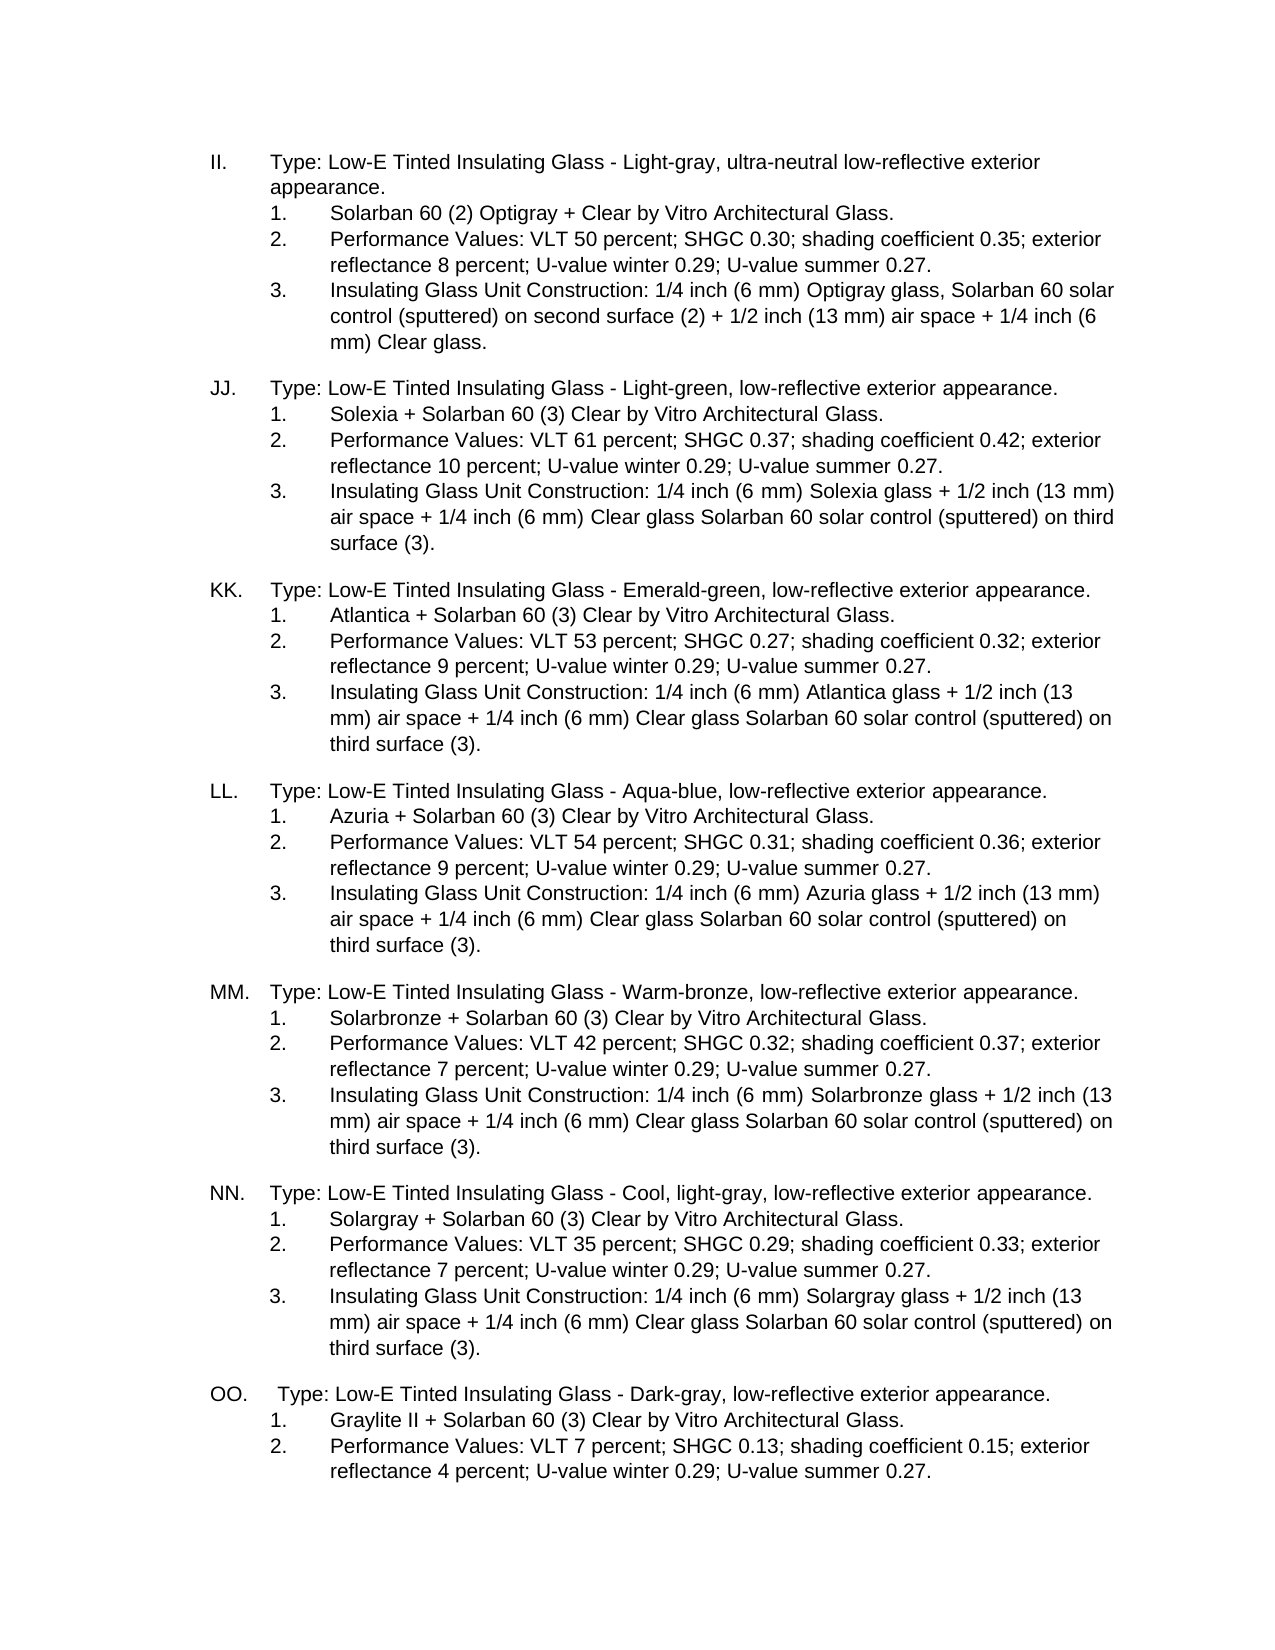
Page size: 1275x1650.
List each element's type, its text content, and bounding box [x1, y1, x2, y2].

list Performance Values: VLT 7 percent; SHGC 0.13; shading coefficient 0.15; exterior reflectance 4 percent; U-value winter 0.29; U-value summer 0.27. [270, 1433, 1097, 1483]
list Type: Low-E Tinted Insulating Glass - Emerald-green, low-reflective exterior appearance. [209, 578, 1148, 602]
text NN. Type: Low-E Tinted Insulating Glass - Cool, light-gray, low-reflective exterior appearance. [209, 1181, 1148, 1205]
list Solarban 60 (2) Optigray + Clear by Vitro Architectural Glass. [270, 201, 1148, 225]
list Graylite II + Solarban 60 (3) Clear by Vitro Architectural Glass. [270, 1408, 1148, 1432]
list Insulating Glass Unit Construction: 1/4 inch (6 mm) Azuria glass + 1/2 inch (13 mm) air space + 1/4 inch (6 mm) Clear glass Solarban 60 solar control (sputtered) on third surface (3). [269, 881, 1112, 957]
list Performance Values: VLT 53 percent; SHGC 0.27; shading coefficient 0.32; exterior reflectance 9 percent; U-value winter 0.29; U-value summer 0.27. [270, 629, 1108, 678]
list Insulating Glass Unit Construction: 1/4 inch (6 mm) Solexia glass + 1/2 inch (13 mm) air space + 1/4 inch (6 mm) Clear glass Solarban 60 solar control (sputtered) on third surface (3). [270, 479, 1115, 555]
text II. Type: Low-E Tinted Insulating Glass - Light-gray, ultra-neutral low-reflective exterior appearance. [210, 150, 1046, 199]
list Insulating Glass Unit Construction: 1/4 inch (6 mm) Optigray glass, Solarban 60 solar control (sputtered) on second surface (2) + 1/2 inch (13 mm) air space + 1/4 inch (6 mm) Clear glass. [270, 278, 1119, 354]
list Solexia + Solarban 60 (3) Clear by Vitro Architectural Glass. [270, 402, 1148, 426]
list Insulating Glass Unit Construction: 1/4 inch (6 mm) Solargray glass + 1/2 inch (13 mm) air space + 1/4 inch (6 mm) Clear glass Solarban 60 solar control (sputtered) on third surface (3). [269, 1284, 1113, 1359]
list Performance Values: VLT 54 percent; SHGC 0.31; shading coefficient 0.36; exterior reflectance 9 percent; U-value winter 0.29; U-value summer 0.27. [269, 830, 1108, 879]
list Solargray + Solarban 60 (3) Clear by Vitro Architectural Glass. [269, 1206, 1148, 1230]
text LL. Type: Low-E Tinted Insulating Glass - Aqua-blue, low-reflective exterior appearance. [209, 779, 1148, 803]
list Performance Values: VLT 50 percent; SHGC 0.30; shading coefficient 0.35; exterior reflectance 8 percent; U-value winter 0.29; U-value summer 0.27. [270, 227, 1108, 276]
list Performance Values: VLT 42 percent; SHGC 0.32; shading coefficient 0.37; exterior reflectance 7 percent; U-value winter 0.29; U-value summer 0.27. [269, 1031, 1108, 1081]
list Performance Values: VLT 61 percent; SHGC 0.37; shading coefficient 0.42; exterior reflectance 10 percent; U-value winter 0.29; U-value summer 0.27. [270, 428, 1108, 477]
text JJ. Type: Low-E Tinted Insulating Glass - Light-green, low-reflective exterior appearance. [210, 376, 1148, 400]
list Performance Values: VLT 35 percent; SHGC 0.29; shading coefficient 0.33; exterior reflectance 7 percent; U-value winter 0.29; U-value summer 0.27. [269, 1232, 1107, 1282]
list Insulating Glass Unit Construction: 1/4 inch (6 mm) Atlantica glass + 1/2 inch (13 mm) air space + 1/4 inch (6 mm) Clear glass Solarban 60 solar control (sputtered) on third surface (3). [269, 680, 1113, 756]
list Atlantica + Solarban 60 (3) Clear by Vitro Architectural Glass. [270, 603, 1148, 627]
list Azuria + Solarban 60 (3) Clear by Vitro Architectural Glass. [269, 804, 1148, 828]
text MM. Type: Low-E Tinted Insulating Glass - Warm-bronze, low-reflective exterior appearance. [209, 980, 1148, 1004]
list Solarbronze + Solarban 60 (3) Clear by Vitro Architectural Glass. [269, 1005, 1148, 1029]
text OO. Type: Low-E Tinted Insulating Glass - Dark-gray, low-reflective exterior appearance. [210, 1382, 1148, 1406]
list Insulating Glass Unit Construction: 1/4 inch (6 mm) Solarbronze glass + 1/2 inch (13 mm) air space + 1/4 inch (6 mm) Clear glass Solarban 60 solar control (sputtered) on third surface (3). [269, 1083, 1113, 1158]
